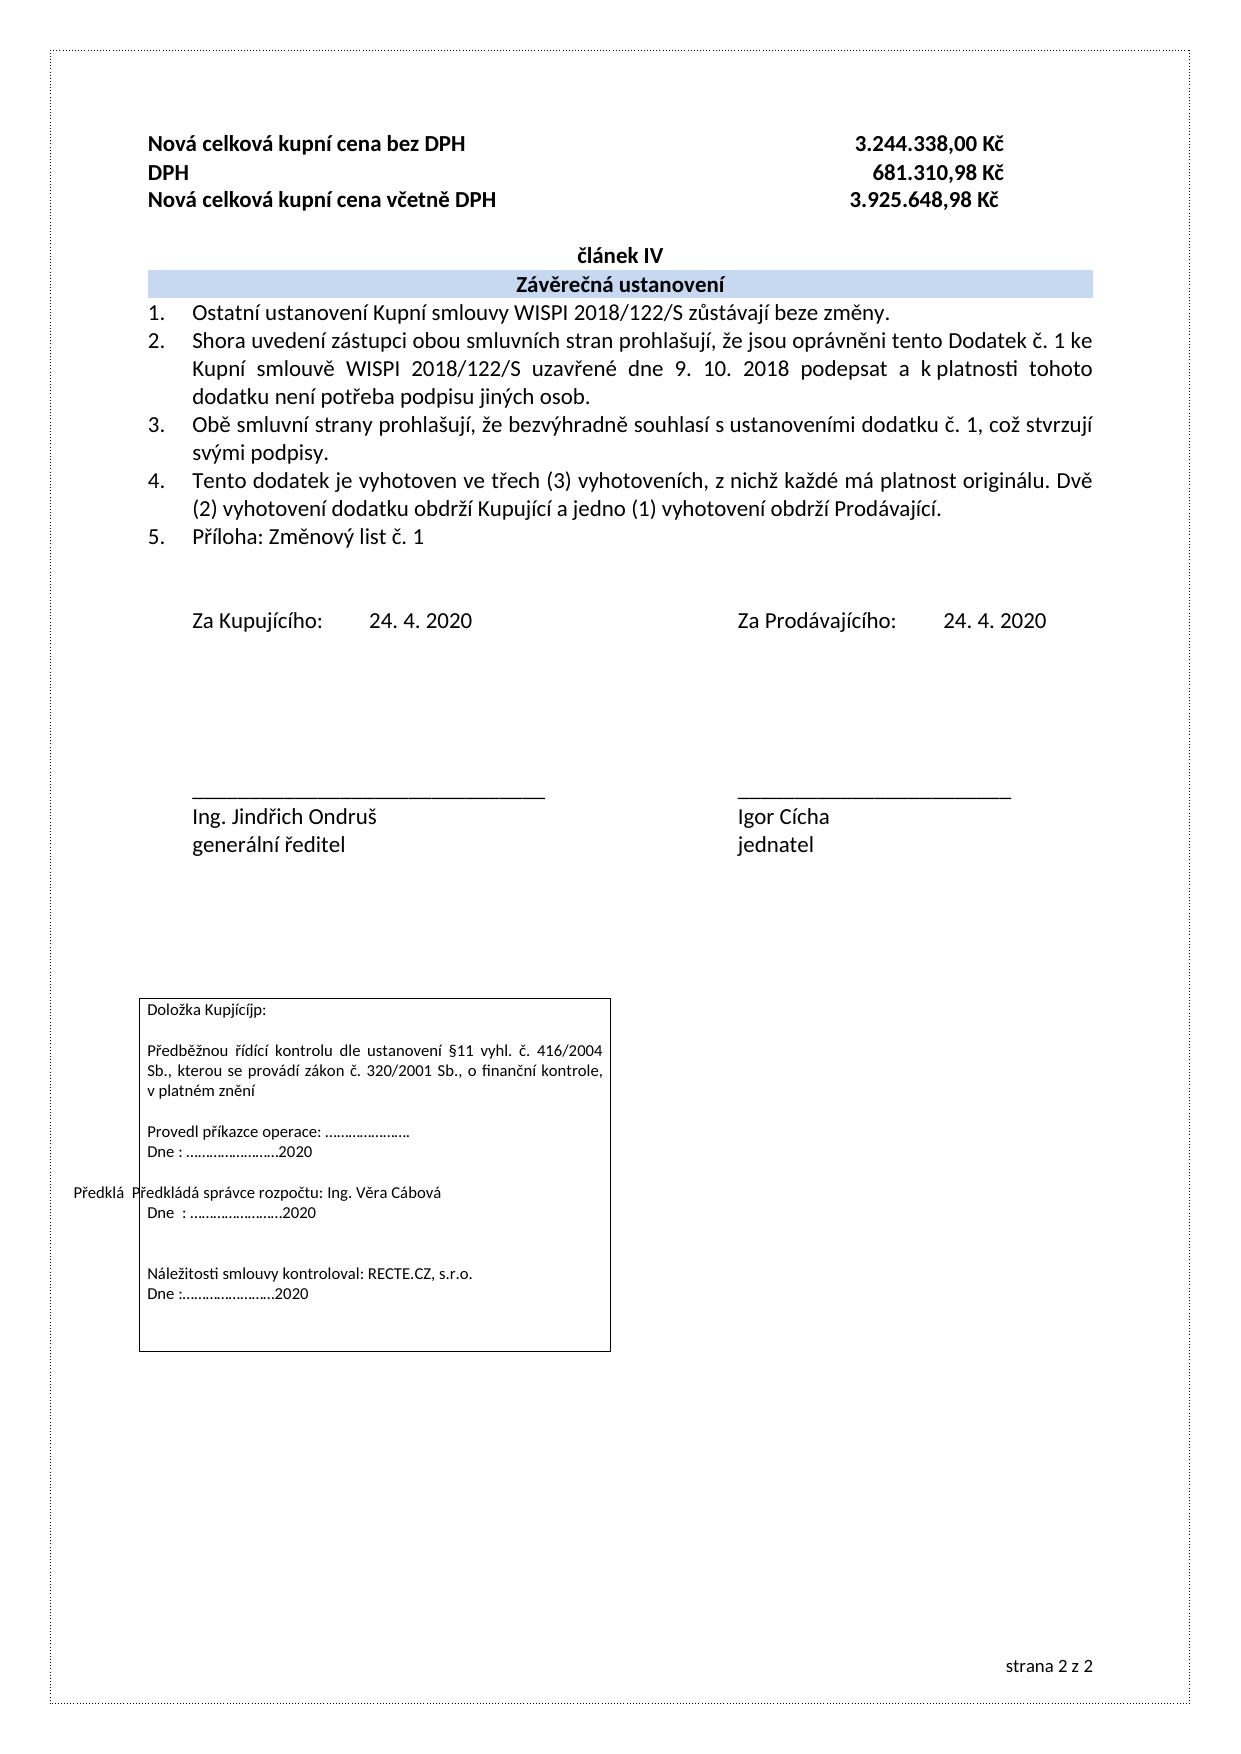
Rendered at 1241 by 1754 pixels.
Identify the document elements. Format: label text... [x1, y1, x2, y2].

text generální ředitel jednatel [148, 830, 1093, 858]
text 3. Obě smluvní strany prohlašují, že bezvýhradně souhlasí s ustanoveními dodatku č. 1, což stvrzují svými podpisy. [148, 410, 1093, 466]
text článek IV [148, 242, 1093, 270]
text 5. Příloha: Změnový list č. 1 [148, 522, 1093, 550]
text _______________________________ ________________________ [148, 774, 1093, 802]
text 4. Tento dodatek je vyhotoven ve třech (3) vyhotoveních, z nichž každé má platnost originálu. Dvě (2) vyhotovení dodatku obdrží Kupující a jedno (1) vyhotovení obdrží Prodávající. [148, 466, 1093, 522]
text Za Kupujícího: 24. 4. 2020 Za Prodávajícího: 24. 4. 2020 [148, 606, 1093, 634]
text Závěrečná ustanovení [148, 270, 1093, 298]
list Nová celková kupní cena bez DPH 3.244.338,00 Kč [148, 129, 1093, 158]
list Nová celková kupní cena včetně DPH 3.925.648,98 Kč [148, 186, 1093, 214]
table_header Doložka Kupjícíjp: Předběžnou řídící kontrolu dle ustanovení §11 vyhl. č. 416/2004 Sb., kterou se provádí zákon č. 320/2001 Sb., o finanční kontrole, v platném znění Provedl příkazce operace: …………………. Dne : ……………………2020 Předklá Předkládá správce rozpočtu: Ing. Věra Cábová Dne : ……………………2020 Náležitosti smlouvy kontroloval: RECTE.CZ, s.r.o. Dne :……………………2020 [140, 999, 610, 1351]
list DPH 681.310,98 Kč [148, 158, 1093, 186]
text Ing. Jindřich Ondruš Igor Cícha [148, 802, 1093, 830]
text 2. Shora uvedení zástupci obou smluvních stran prohlašují, že jsou oprávněni tento Dodatek č. 1 ke Kupní smlouvě WISPI 2018/122/S uzavřené dne 9. 10. 2018 podepsat a k platnosti tohoto dodatku není potřeba podpisu jiných osob. [148, 326, 1093, 410]
text 1. Ostatní ustanovení Kupní smlouvy WISPI 2018/122/S zůstávají beze změny. [148, 298, 1093, 326]
